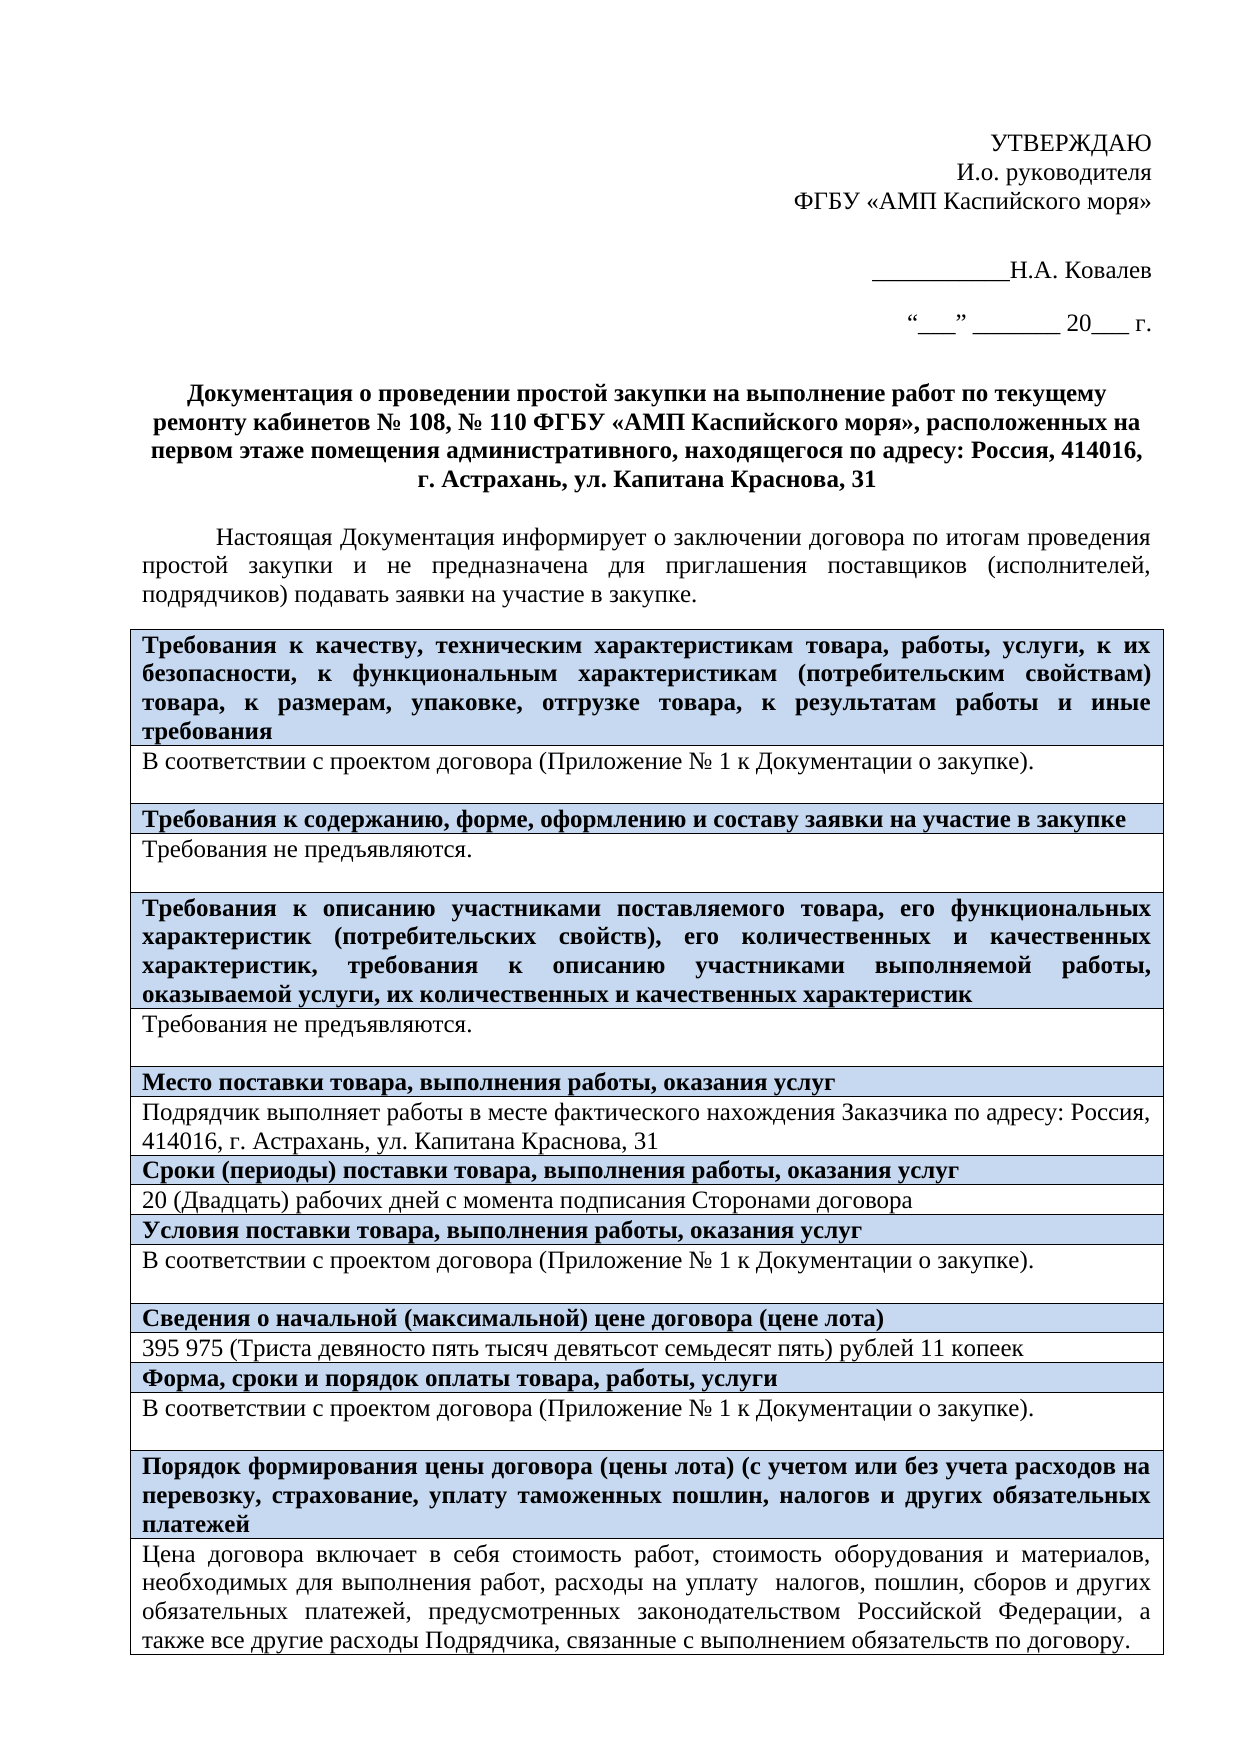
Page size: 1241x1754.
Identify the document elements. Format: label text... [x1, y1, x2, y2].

text ФГБУ «АМП Каспийского моря» [142, 186, 1152, 214]
table_header Требования к качеству, техническим характеристикам товара, работы, услуги, к их безопасности, к функциональным характеристикам (потребительским свойствам) товара, к размерам, упаковке, отгрузке товара, к результатам работы и иные требования [131, 630, 1163, 745]
table_cell Сроки (периоды) поставки товара, выполнения работы, оказания услуг [131, 1156, 1163, 1184]
table_cell В соответствии с проектом договора (Приложение № 1 к Документации о закупке). [131, 1245, 1163, 1302]
table_cell Порядок формирования цены договора (цены лота) (с учетом или без учета расходов на перевозку, страхование, уплату таможенных пошлин, налогов и других обязательных платежей [131, 1451, 1163, 1538]
table_cell Требования к описанию участниками поставляемого товара, его функциональных характеристик (потребительских свойств), его количественных и качественных характеристик, требования к описанию участниками выполняемой работы, оказываемой услуги, их количественных и качественных характеристик [131, 893, 1163, 1008]
table_cell Условия поставки товара, выполнения работы, оказания услуг [131, 1215, 1163, 1244]
text И.о. руководителя [142, 157, 1152, 186]
text г. Астрахань, ул. Капитана Краснова, 31 [142, 464, 1152, 493]
table_cell Сведения о начальной (максимальной) цене договора (цене лота) [131, 1304, 1163, 1332]
table_cell Требования не предъявляются. [131, 1009, 1163, 1066]
table_cell Форма, сроки и порядок оплаты товара, работы, услуги [131, 1363, 1163, 1392]
table_cell 395 975 (Триста девяносто пять тысяч девятьсот семьдесят пять) рублей 11 копеек [131, 1333, 1163, 1362]
table_cell В соответствии с проектом договора (Приложение № 1 к Документации о закупке). [131, 746, 1163, 803]
text Документация о проведении простой закупки на выполнение работ по текущему ремонту кабинетов № 108, № 110 ФГБУ «АМП Каспийского моря», расположенных на первом этаже помещения административного, находящегося по адресу: Россия, 414016, [142, 378, 1152, 464]
text Настоящая Документация информирует о заключении договора по итогам проведения простой закупки и не предназначена для приглашения поставщиков (исполнителей, подрядчиков) подавать заявки на участие в закупке. [142, 522, 1152, 608]
text “___” _______ 20___ г. [142, 308, 1152, 337]
table_cell Подрядчик выполняет работы в месте фактического нахождения Заказчика по адресу: Россия, 414016, г. Астрахань, ул. Капитана Краснова, 31 [131, 1097, 1163, 1154]
table_cell Цена договора включает в себя стоимость работ, стоимость оборудования и материалов, необходимых для выполнения работ, расходы на уплату налогов, пошлин, сборов и других обязательных платежей, предусмотренных законодательством Российской Федерации, а также все другие расходы Подрядчика, связанные с выполнением обязательств по договору. [131, 1539, 1163, 1654]
table_cell В соответствии с проектом договора (Приложение № 1 к Документации о закупке). [131, 1393, 1163, 1450]
table_cell Место поставки товара, выполнения работы, оказания услуг [131, 1067, 1163, 1096]
text ___________Н.А. Ковалев [142, 255, 1152, 284]
table_cell Требования к содержанию, форме, оформлению и составу заявки на участие в закупке [131, 804, 1163, 833]
table_cell 20 (Двадцать) рабочих дней с момента подписания Сторонами договора [131, 1185, 1163, 1214]
table_cell Требования не предъявляются. [131, 834, 1163, 892]
text УТВЕРЖДАЮ [142, 128, 1152, 157]
